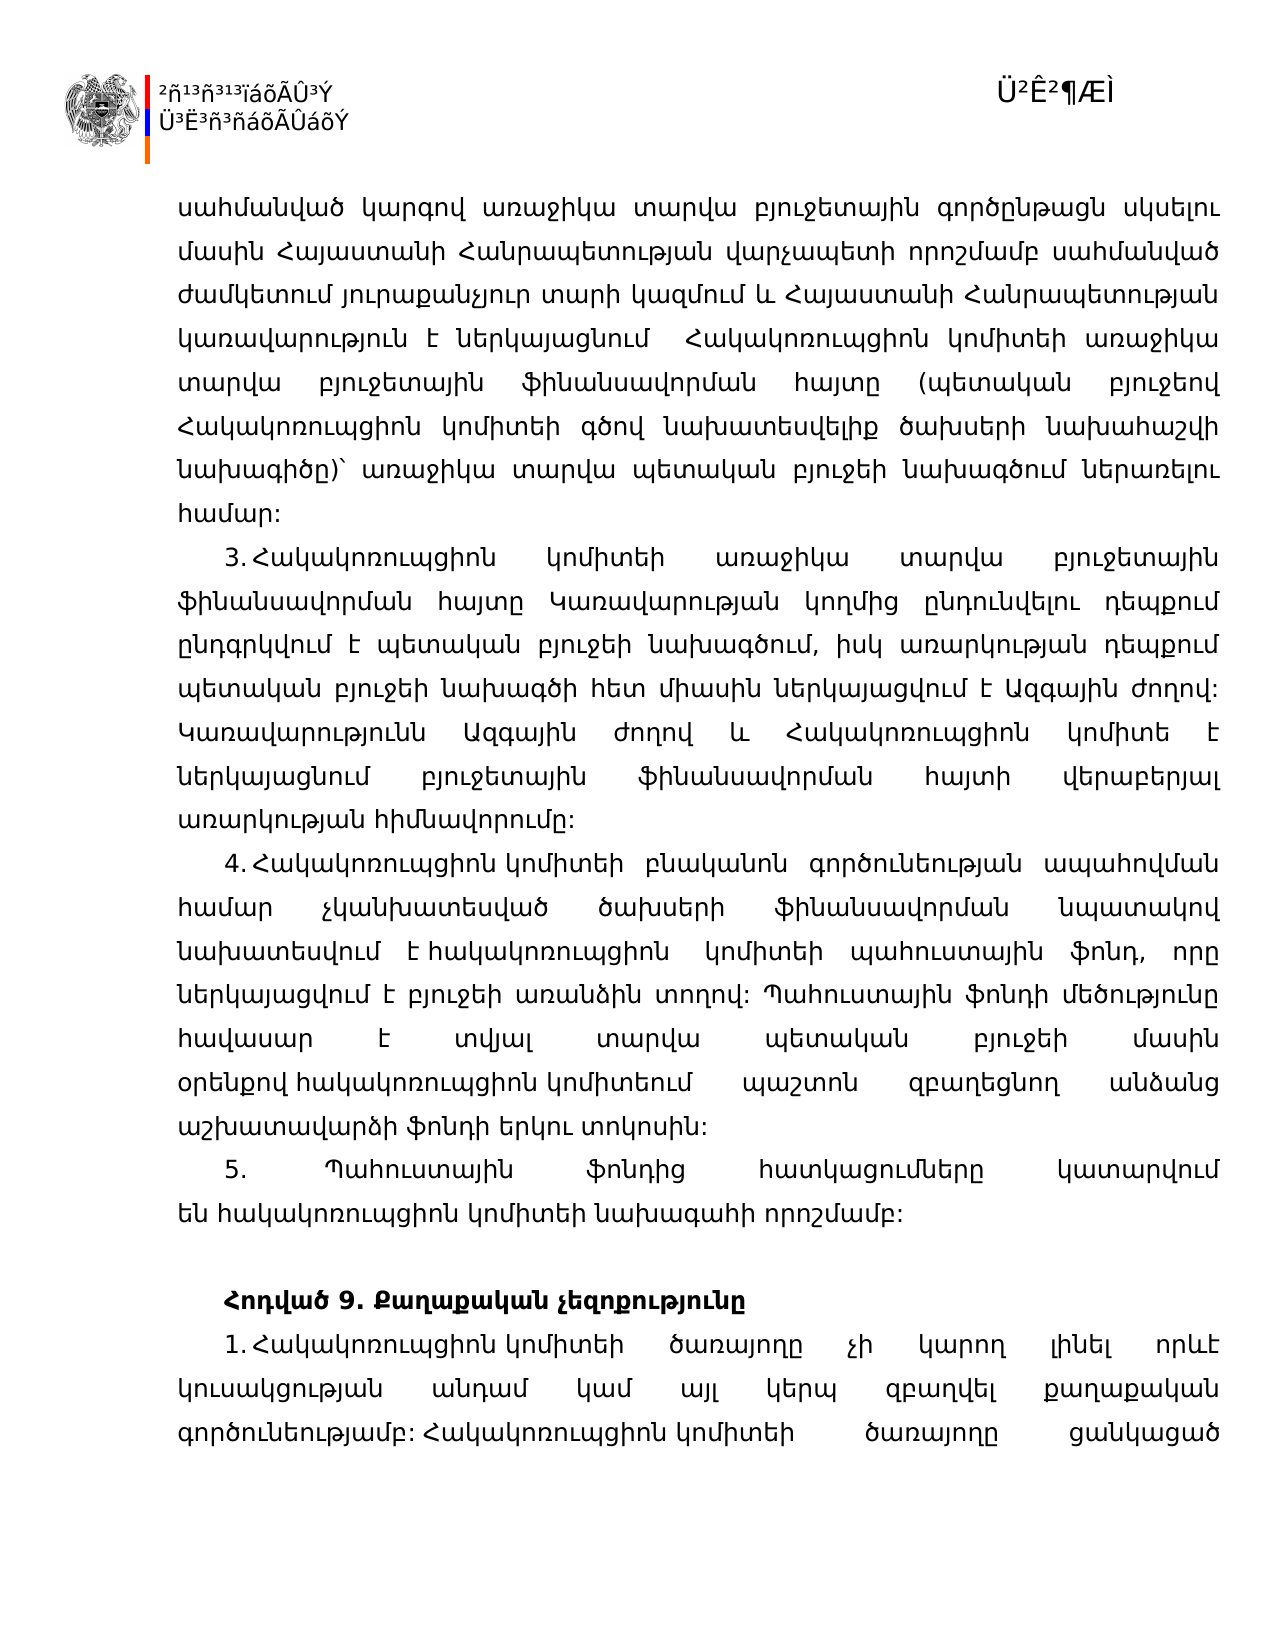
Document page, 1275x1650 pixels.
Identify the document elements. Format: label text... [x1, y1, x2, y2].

text Հոդված 9. Քաղաքական չեզոքությունը [177, 1286, 1220, 1315]
picture [64, 73, 140, 147]
list Պահուստային ֆոնդից հատկացումները կատարվում են հակակոռուպցիոն կոմիտեի նախագահի որոշմամբ: [177, 1156, 1220, 1228]
list Հակակոռուպցիոն կոմիտեի առաջիկա տարվա բյուջետային ֆինանսավորման հայտը Կառավարության կողմից ընդունվելու դեպքում ընդգրկվում է պետական բյուջեի նախագծում, իսկ առարկության դեպքում պետական բյուջեի նախագծի հետ միասին ներկայացվում է Ազգային ժողով: Կառավարությունն Ազգային ժողով և Հակակոռուպցիոն կոմիտե է ներկայացնում բյուջետային ֆինանսավորման հայտի վերաբերյալ առարկության հիմնավորումը: [177, 543, 1220, 835]
list Հակակոռուպցիոն կոմիտեի բնականոն գործունեության ապահովման համար չկանխատեսված ծախսերի ֆինանսավորման նպատակով նախատեսվում է հակակոռուպցիոն կոմիտեի պահուստային ֆոնդ, որը ներկայացվում է բյուջեի առանձին տողով: Պահուստային ֆոնդի մեծությունը հավասար է տվյալ տարվա պետական բյուջեի մասին օրենքով հակակոռուպցիոն կոմիտեում պաշտոն զբաղեցնող անձանց աշխատավարձի ֆոնդի երկու տոկոսին: [177, 849, 1220, 1141]
